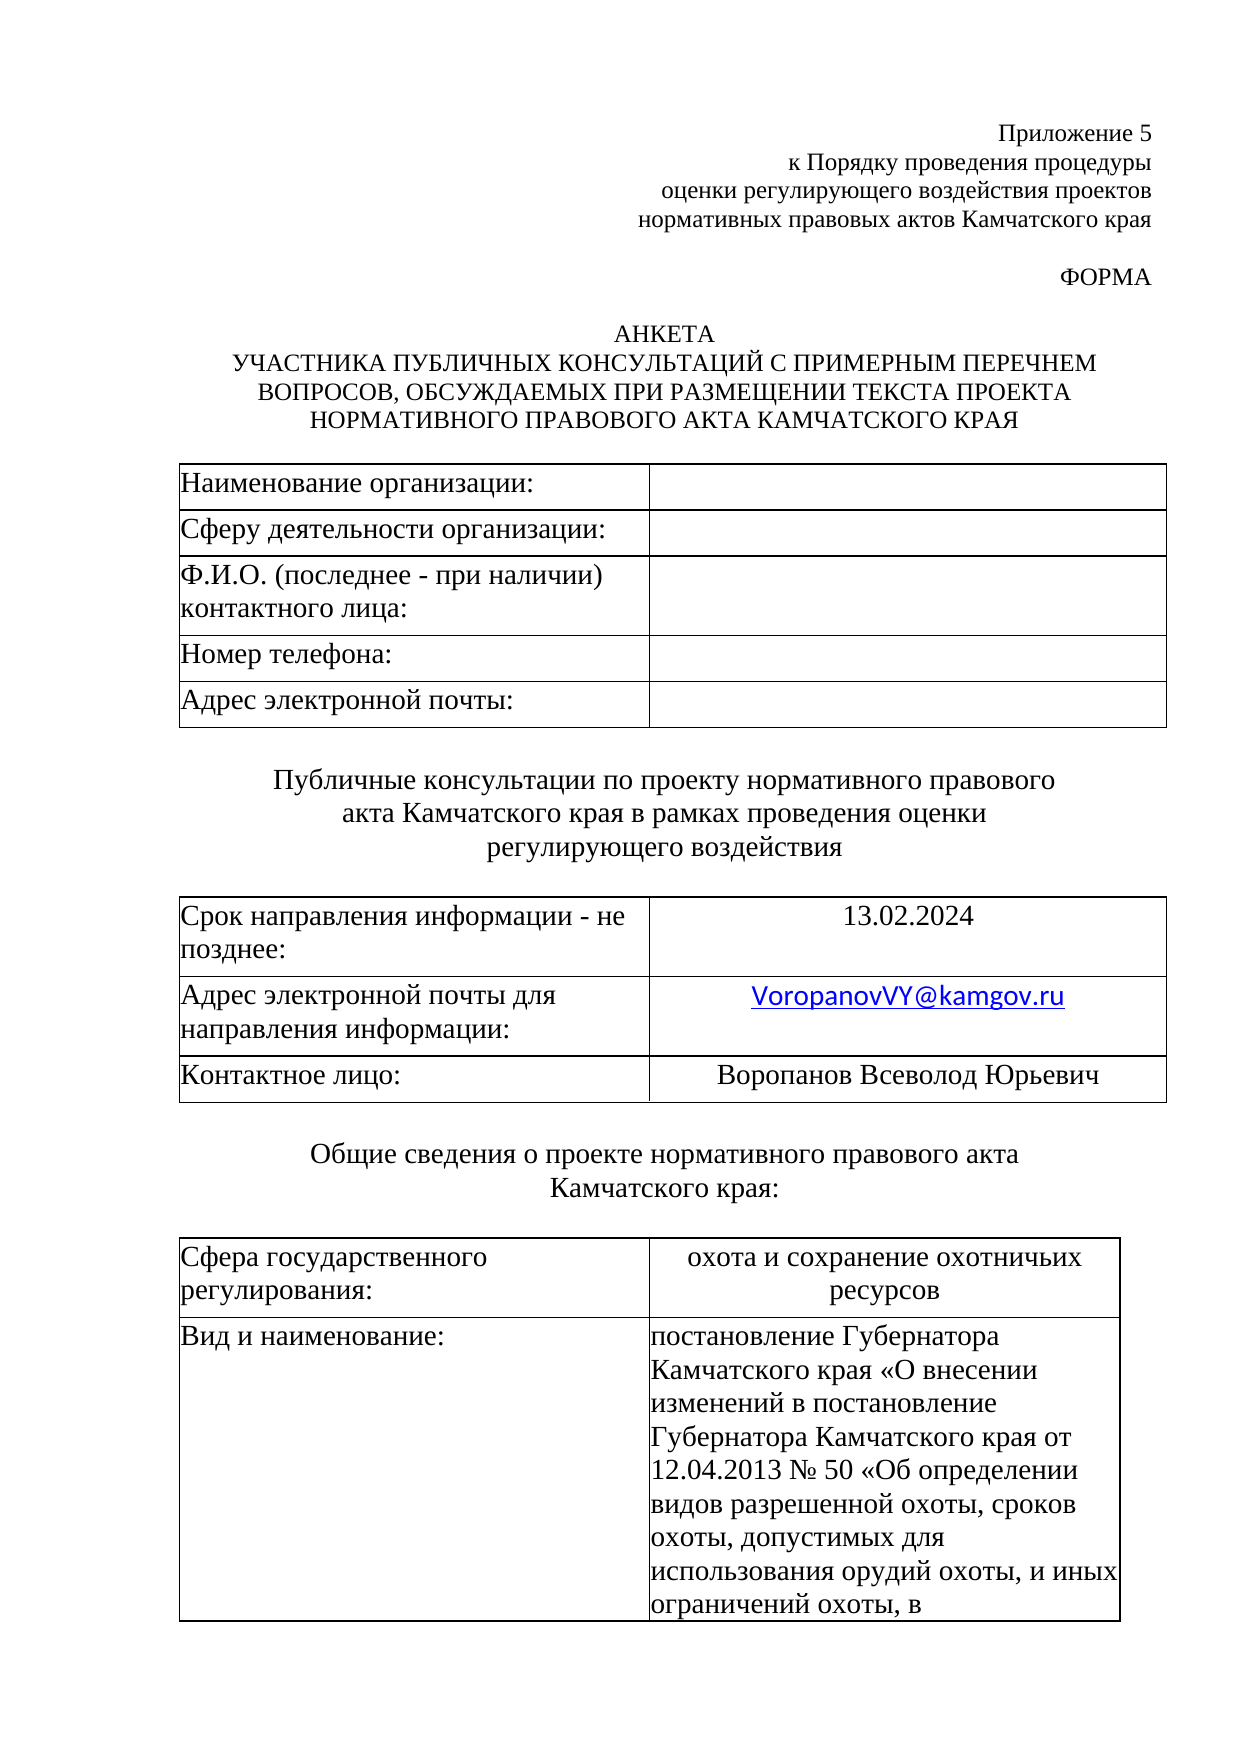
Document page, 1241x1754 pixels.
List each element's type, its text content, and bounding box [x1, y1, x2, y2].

text АНКЕТА [177, 319, 1152, 348]
text Приложение 5 [177, 118, 1152, 147]
text УЧАСТНИКА ПУБЛИЧНЫХ КОНСУЛЬТАЦИЙ С ПРИМЕРНЫМ ПЕРЕЧНЕМ [177, 348, 1152, 377]
table_header 13.02.2024 [650, 898, 1166, 976]
table_cell [650, 636, 1166, 681]
table_header Срок направления информации - не позднее: [180, 898, 649, 976]
table_cell [650, 511, 1166, 555]
table_cell VoropanovVY@kamgov.ru [650, 977, 1166, 1055]
text ВОПРОСОВ, ОБСУЖДАЕМЫХ ПРИ РАЗМЕЩЕНИИ ТЕКСТА ПРОЕКТА [177, 377, 1152, 406]
table_cell Контактное лицо: [180, 1057, 649, 1101]
text НОРМАТИВНОГО ПРАВОВОГО АКТА КАМЧАТСКОГО КРАЯ [177, 406, 1152, 434]
text регулирующего воздействия [177, 829, 1152, 863]
table_cell [650, 682, 1166, 727]
text к Порядку проведения процедуры [177, 147, 1152, 176]
table_header [650, 465, 1166, 509]
table_cell Номер телефона: [180, 636, 649, 681]
table_header Сфера государственного регулирования: [180, 1239, 649, 1317]
table_header Наименование организации: [180, 465, 649, 509]
text акта Камчатского края в рамках проведения оценки [177, 796, 1152, 829]
text Камчатского края: [177, 1170, 1152, 1203]
table_cell Адрес электронной почты: [180, 682, 649, 727]
text Общие сведения о проекте нормативного правового акта [177, 1136, 1152, 1170]
text нормативных правовых актов Камчатского края [177, 204, 1152, 233]
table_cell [650, 1318, 1119, 1620]
text ФОРМА [177, 262, 1152, 291]
text Публичные консультации по проекту нормативного правового [177, 762, 1152, 796]
table_cell Ф.И.О. (последнее - при наличии) контактного лица: [180, 557, 649, 635]
text оценки регулирующего воздействия проектов [177, 176, 1152, 204]
table_header охота и сохранение охотничьих ресурсов [650, 1239, 1119, 1317]
table_cell [650, 557, 1166, 635]
table_cell Вид и наименование: [180, 1318, 649, 1620]
table_cell Воропанов Всеволод Юрьевич [650, 1057, 1166, 1101]
table_cell Адрес электронной почты для направления информации: [180, 977, 649, 1055]
table_cell Сферу деятельности организации: [180, 511, 649, 555]
